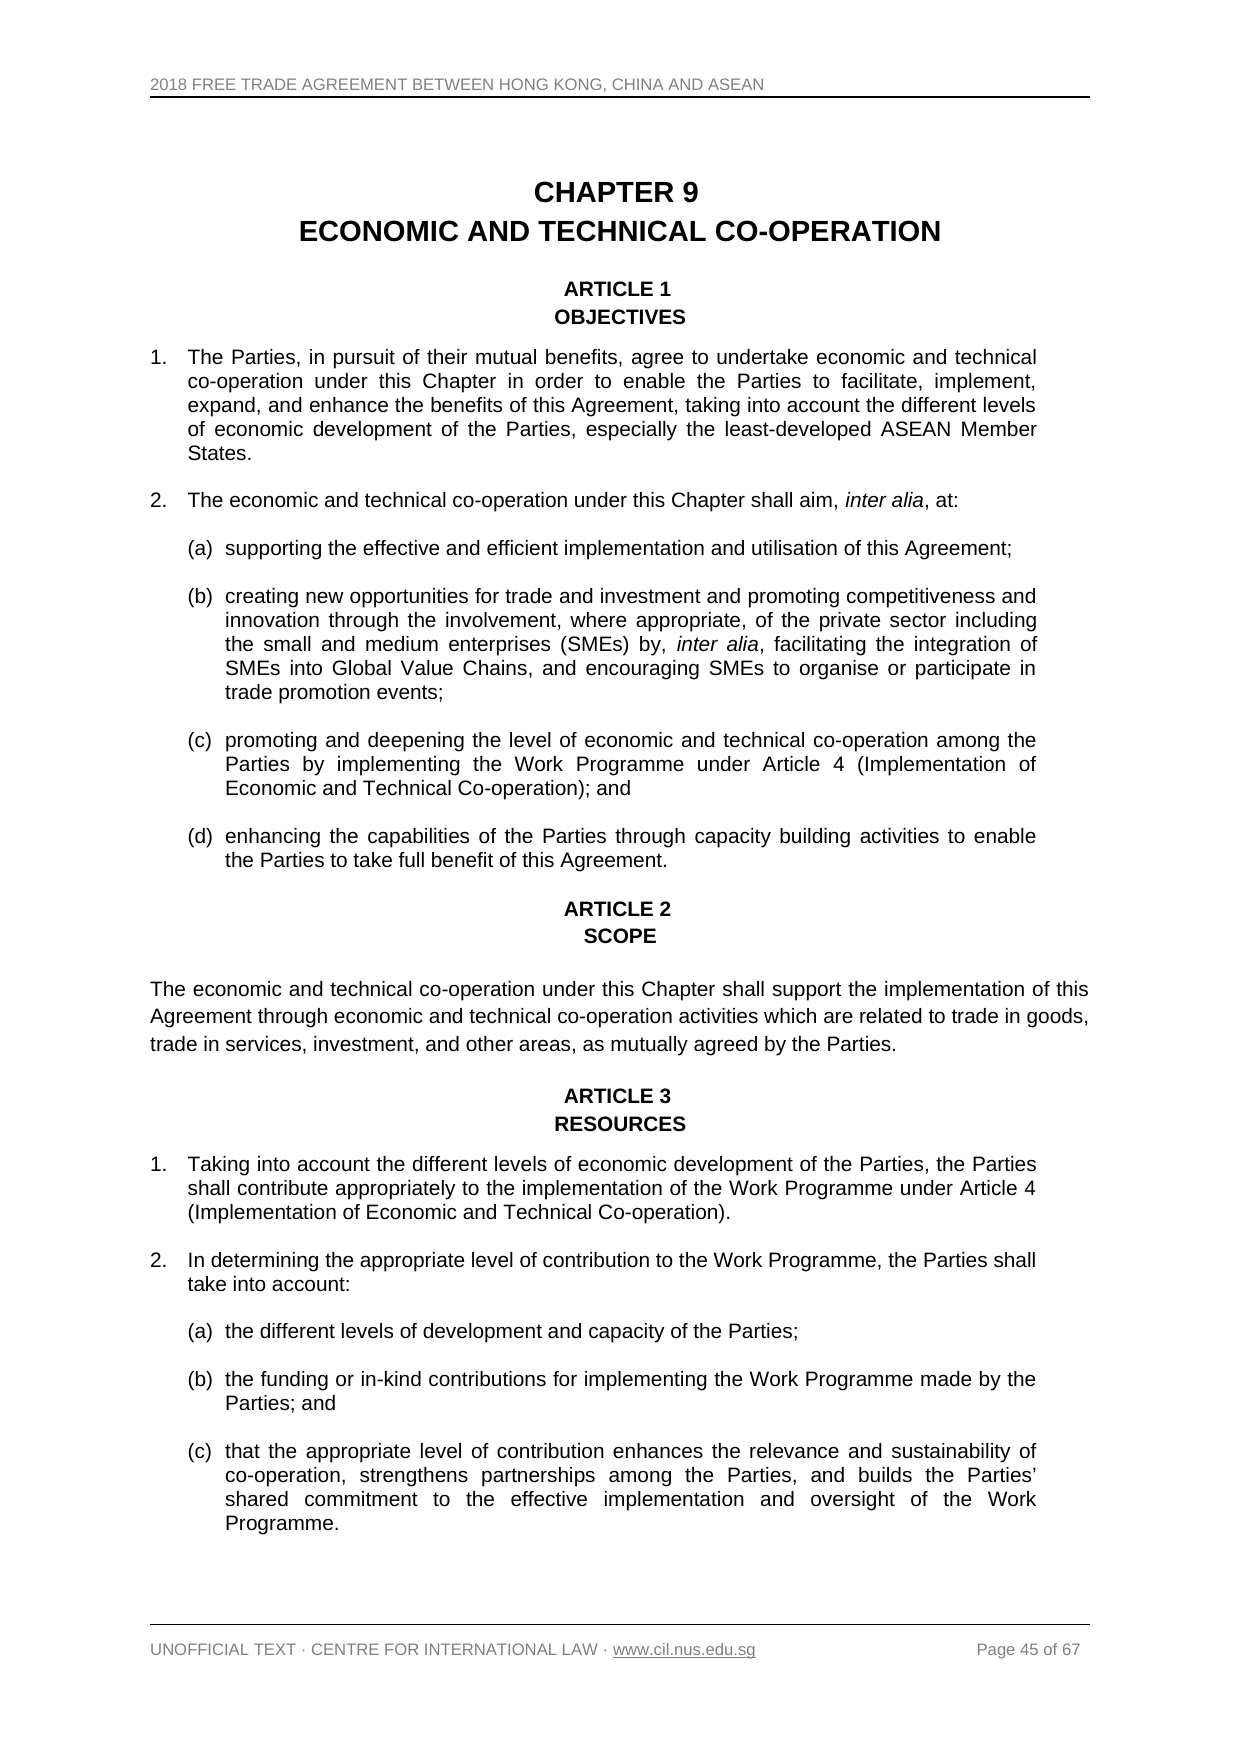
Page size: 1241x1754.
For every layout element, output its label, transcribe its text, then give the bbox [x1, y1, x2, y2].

list the different levels of development and capacity of the Parties; [187, 1319, 1038, 1343]
list Taking into account the different levels of economic development of the Parties, the Parties shall contribute appropriately to the implementation of the Work Programme under Article 4 (Implementation of Economic and Technical Co-operation). [150, 1152, 1038, 1223]
subtitle Article 1 Objectives [150, 277, 1090, 328]
text The economic and technical co-operation under this Chapter shall support the implementation of this Agreement through economic and technical co-operation activities which are related to trade in goods, trade in services, investment, and other areas, as mutually agreed by the Parties. [150, 977, 1090, 1056]
list The economic and technical co-operation under this Chapter shall aim, inter alia, at: [150, 488, 1038, 512]
list that the appropriate level of contribution enhances the relevance and sustainability of co-operation, strengthens partnerships among the Parties, and builds the Parties’ shared commitment to the effective implementation and oversight of the Work Programme. [187, 1439, 1038, 1535]
list enhancing the capabilities of the Parties through capacity building activities to enable the Parties to take full benefit of this Agreement. [187, 824, 1038, 872]
list promoting and deepening the level of economic and technical co-operation among the Parties by implementing the Work Programme under Article 4 (Implementation of Economic and Technical Co-operation); and [187, 728, 1038, 800]
list The Parties, in pursuit of their mutual benefits, agree to undertake economic and technical co-operation under this Chapter in order to enable the Parties to facilitate, implement, expand, and enhance the benefits of this Agreement, taking into account the different levels of economic development of the Parties, especially the least-developed ASEAN Member States. [150, 344, 1038, 464]
list the funding or in-kind contributions for implementing the Work Programme made by the Parties; and [187, 1367, 1038, 1415]
list In determining the appropriate level of contribution to the Work Programme, the Parties shall take into account: [150, 1247, 1038, 1295]
list supporting the effective and efficient implementation and utilisation of this Agreement; [187, 536, 1038, 560]
subtitle CHAPTER 9 ECONOMIC AND TECHNICAL CO-OPERATION [150, 175, 1090, 247]
subtitle Article 3 Resources [150, 1084, 1090, 1136]
list creating new opportunities for trade and investment and promoting competitiveness and innovation through the involvement, where appropriate, of the private sector including the small and medium enterprises (SMEs) by, inter alia, facilitating the integration of SMEs into Global Value Chains, and encouraging SMEs to organise or participate in trade promotion events; [187, 584, 1038, 704]
subtitle Article 2 Scope [150, 897, 1090, 948]
